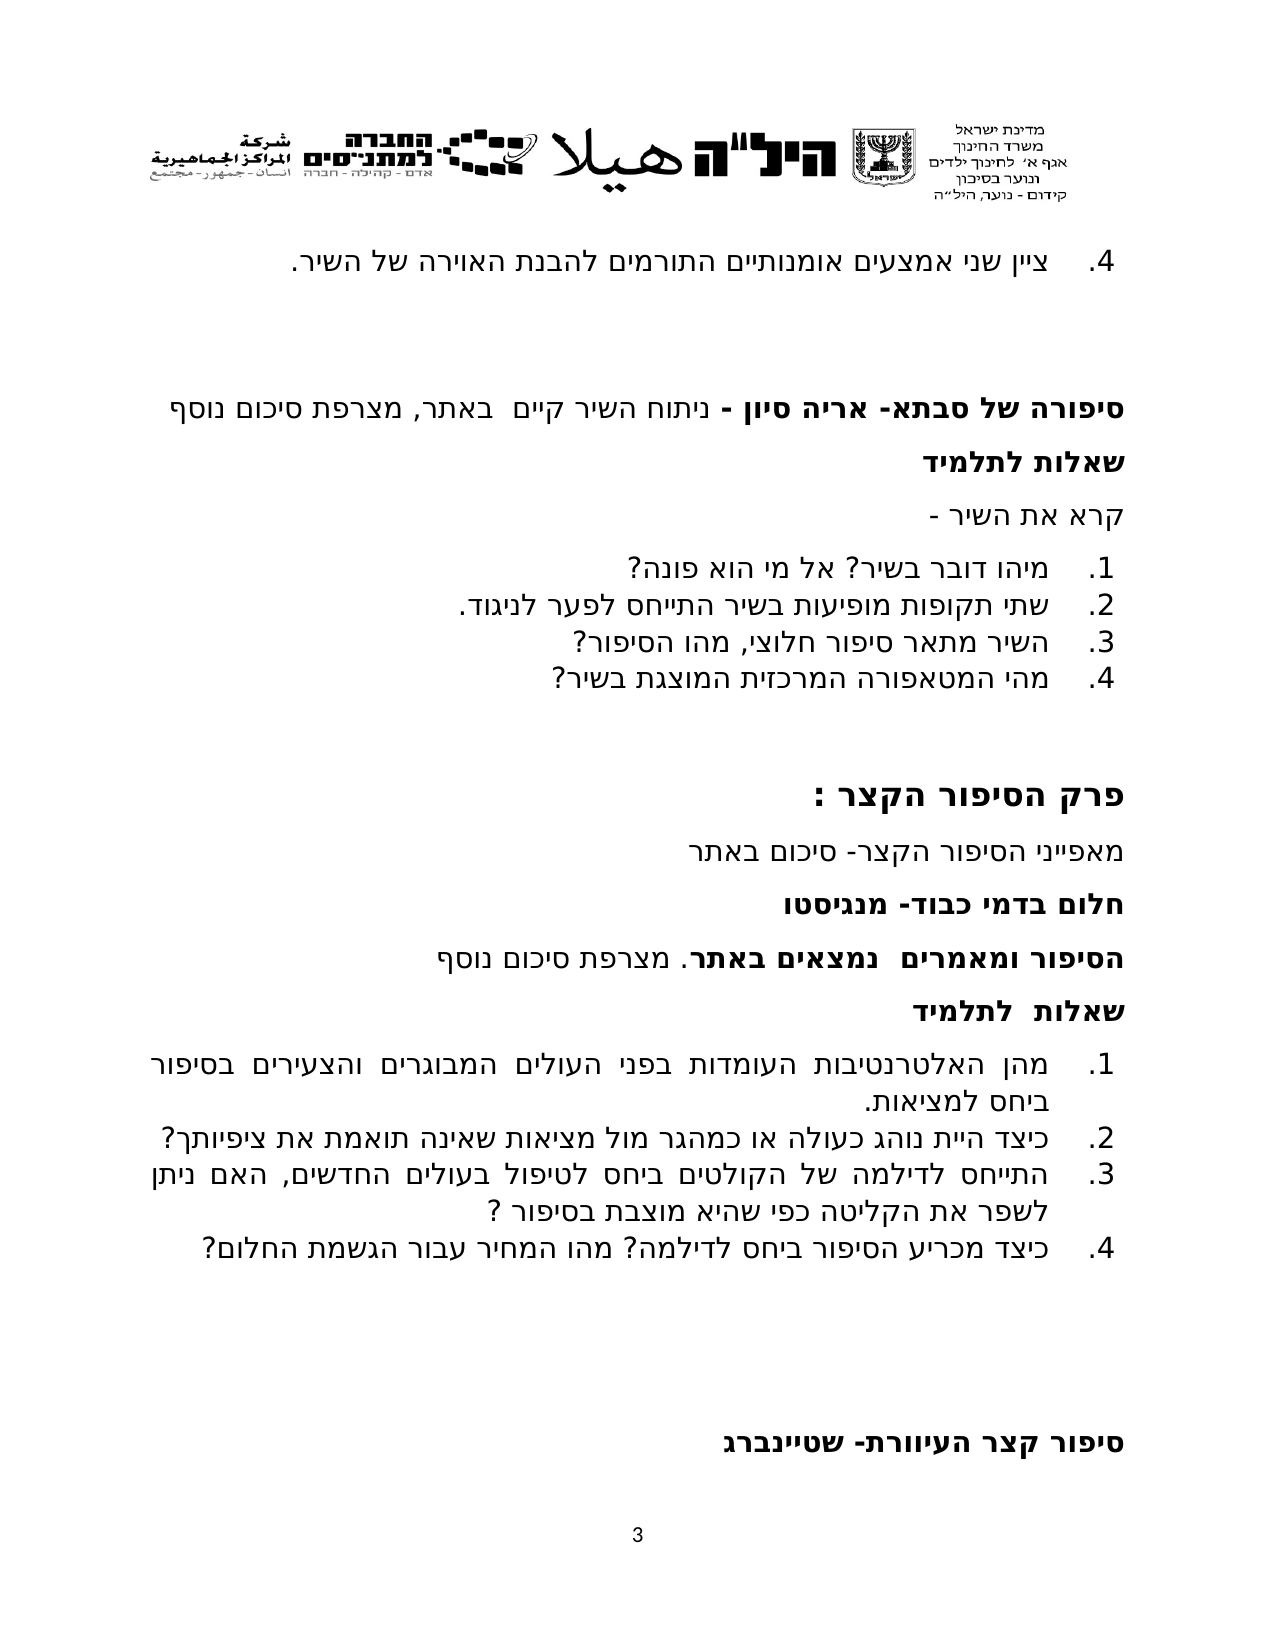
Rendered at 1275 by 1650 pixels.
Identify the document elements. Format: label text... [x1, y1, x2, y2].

text הסיפור ומאמרים נמצאים באתר. מצרפת סיכום נוסף [150, 941, 1125, 975]
text מאפייני הסיפור הקצר- סיכום באתר [150, 834, 1125, 868]
text שאלות לתלמיד [150, 445, 1125, 479]
text קרא את השיר - [150, 498, 1125, 532]
list כיצד מכריע הסיפור ביחס לדילמה? מהו המחיר עבור הגשמת החלום? [150, 1231, 1087, 1265]
text שאלות לתלמיד [150, 994, 1125, 1028]
text סיפורה של סבתא- אריה סיון - ניתוח השיר קיים באתר, מצרפת סיכום נוסף [150, 392, 1125, 426]
list שתי תקופות מופיעות בשיר התייחס לפער לניגוד. [150, 588, 1087, 622]
list כיצד היית נוהג כעולה או כמהגר מול מציאות שאינה תואמת את ציפיותך? [150, 1121, 1087, 1155]
picture [150, 73, 1091, 245]
list השיר מתאר סיפור חלוצי, מהו הסיפור? [150, 625, 1087, 659]
text פרק הסיפור הקצר : [150, 776, 1125, 814]
text סיפור קצר העיוורת- שטיינברג [150, 1425, 1125, 1459]
list התייחס לדילמה של הקולטים ביחס לטיפול בעולים החדשים, האם ניתן לשפר את הקליטה כפי שהיא מוצבת בסיפור ? [150, 1158, 1087, 1228]
list מיהו דובר בשיר? אל מי הוא פונה? [150, 552, 1087, 586]
list מהן האלטרנטיבות העומדות בפני העולים המבוגרים והצעירים בסיפור ביחס למציאות. [150, 1048, 1087, 1118]
list ציין שני אמצעים אומנותיים התורמים להבנת האוירה של השיר. [150, 245, 1087, 279]
list מהי המטאפורה המרכזית המוצגת בשיר? [150, 662, 1087, 696]
text חלום בדמי כבוד- מנגיסטו [150, 888, 1125, 922]
